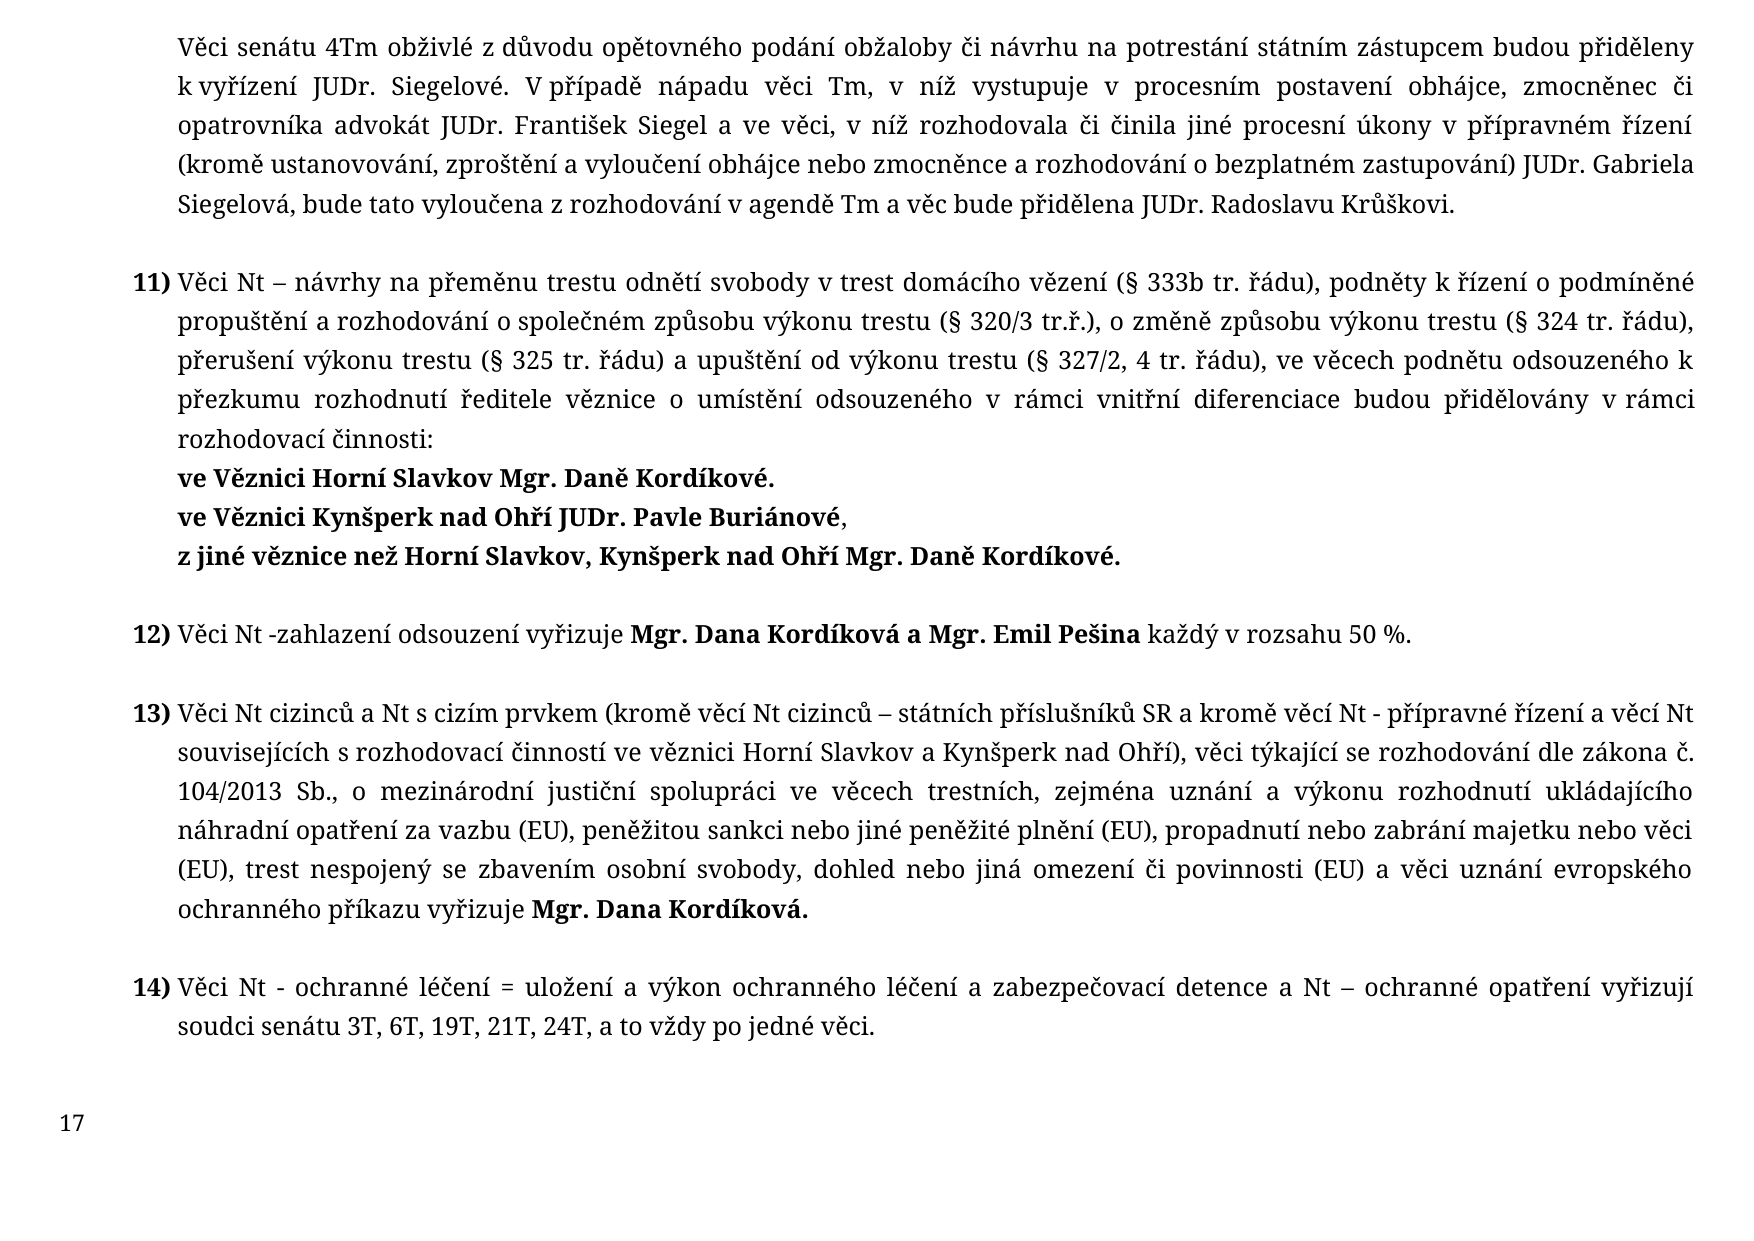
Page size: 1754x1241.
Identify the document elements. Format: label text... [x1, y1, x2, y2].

text 11) Věci Nt – návrhy na přeměnu trestu odnětí svobody v trest domácího vězení (§ 333b tr. řádu), podněty k řízení o podmíněné propuštění a rozhodování o společném způsobu výkonu trestu (§ 320/3 tr.ř.), o změně způsobu výkonu trestu (§ 324 tr. řádu), přerušení výkonu trestu (§ 325 tr. řádu) a upuštění od výkonu trestu (§ 327/2, 4 tr. řádu), ve věcech podnětu odsouzeného k přezkumu rozhodnutí ředitele věznice o umístění odsouzeného v rámci vnitřní diferenciace budou přidělovány v rámci rozhodovací činnosti: [133, 264, 1695, 455]
text Věci senátu 4Tm obživlé z důvodu opětovného podání obžaloby či návrhu na potrestání státním zástupcem budou přiděleny k vyřízení JUDr. Siegelové. V případě nápadu věci Tm, v níž vystupuje v procesním postavení obhájce, zmocněnec či opatrovníka advokát JUDr. František Siegel a ve věci, v níž rozhodovala či činila jiné procesní úkony v přípravném řízení (kromě ustanovování, zproštění a vyloučení obhájce nebo zmocněnce a rozhodování o bezplatném zastupování) JUDr. Gabriela Siegelová, bude tato vyloučena z rozhodování v agendě Tm a věc bude přidělena JUDr. Radoslavu Krůškovi. [133, 29, 1695, 220]
text 14) Věci Nt - ochranné léčení = uložení a výkon ochranného léčení a zabezpečovací detence a Nt – ochranné opatření vyřizují soudci senátu 3T, 6T, 19T, 21T, 24T, a to vždy po jedné věci. [133, 969, 1695, 1043]
text 13) Věci Nt cizinců a Nt s cizím prvkem (kromě věcí Nt cizinců – státních příslušníků SR a kromě věcí Nt - přípravné řízení a věcí Nt souvisejících s rozhodovací činností ve věznici Horní Slavkov a Kynšperk nad Ohří), věci týkající se rozhodování dle zákona č. 104/2013 Sb., o mezinárodní justiční spolupráci ve věcech trestních, zejména uznání a výkonu rozhodnutí ukládajícího náhradní opatření za vazbu (EU), peněžitou sankci nebo jiné peněžité plnění (EU), propadnutí nebo zabrání majetku nebo věci (EU), trest nespojený se zbavením osobní svobody, dohled nebo jiná omezení či povinnosti (EU) a věci uznání evropského ochranného příkazu vyřizuje Mgr. Dana Kordíková. [133, 695, 1695, 925]
text ve Věznici Horní Slavkov Mgr. Daně Kordíkové. [133, 460, 1695, 494]
text ve Věznici Kynšperk nad Ohří JUDr. Pavle Buriánové, [133, 499, 1695, 534]
text z jiné věznice než Horní Slavkov, Kynšperk nad Ohří Mgr. Daně Kordíkové. [133, 539, 1695, 573]
text 12) Věci Nt -zahlazení odsouzení vyřizuje Mgr. Dana Kordíková a Mgr. Emil Pešina každý v rozsahu 50 %. [133, 617, 1695, 651]
